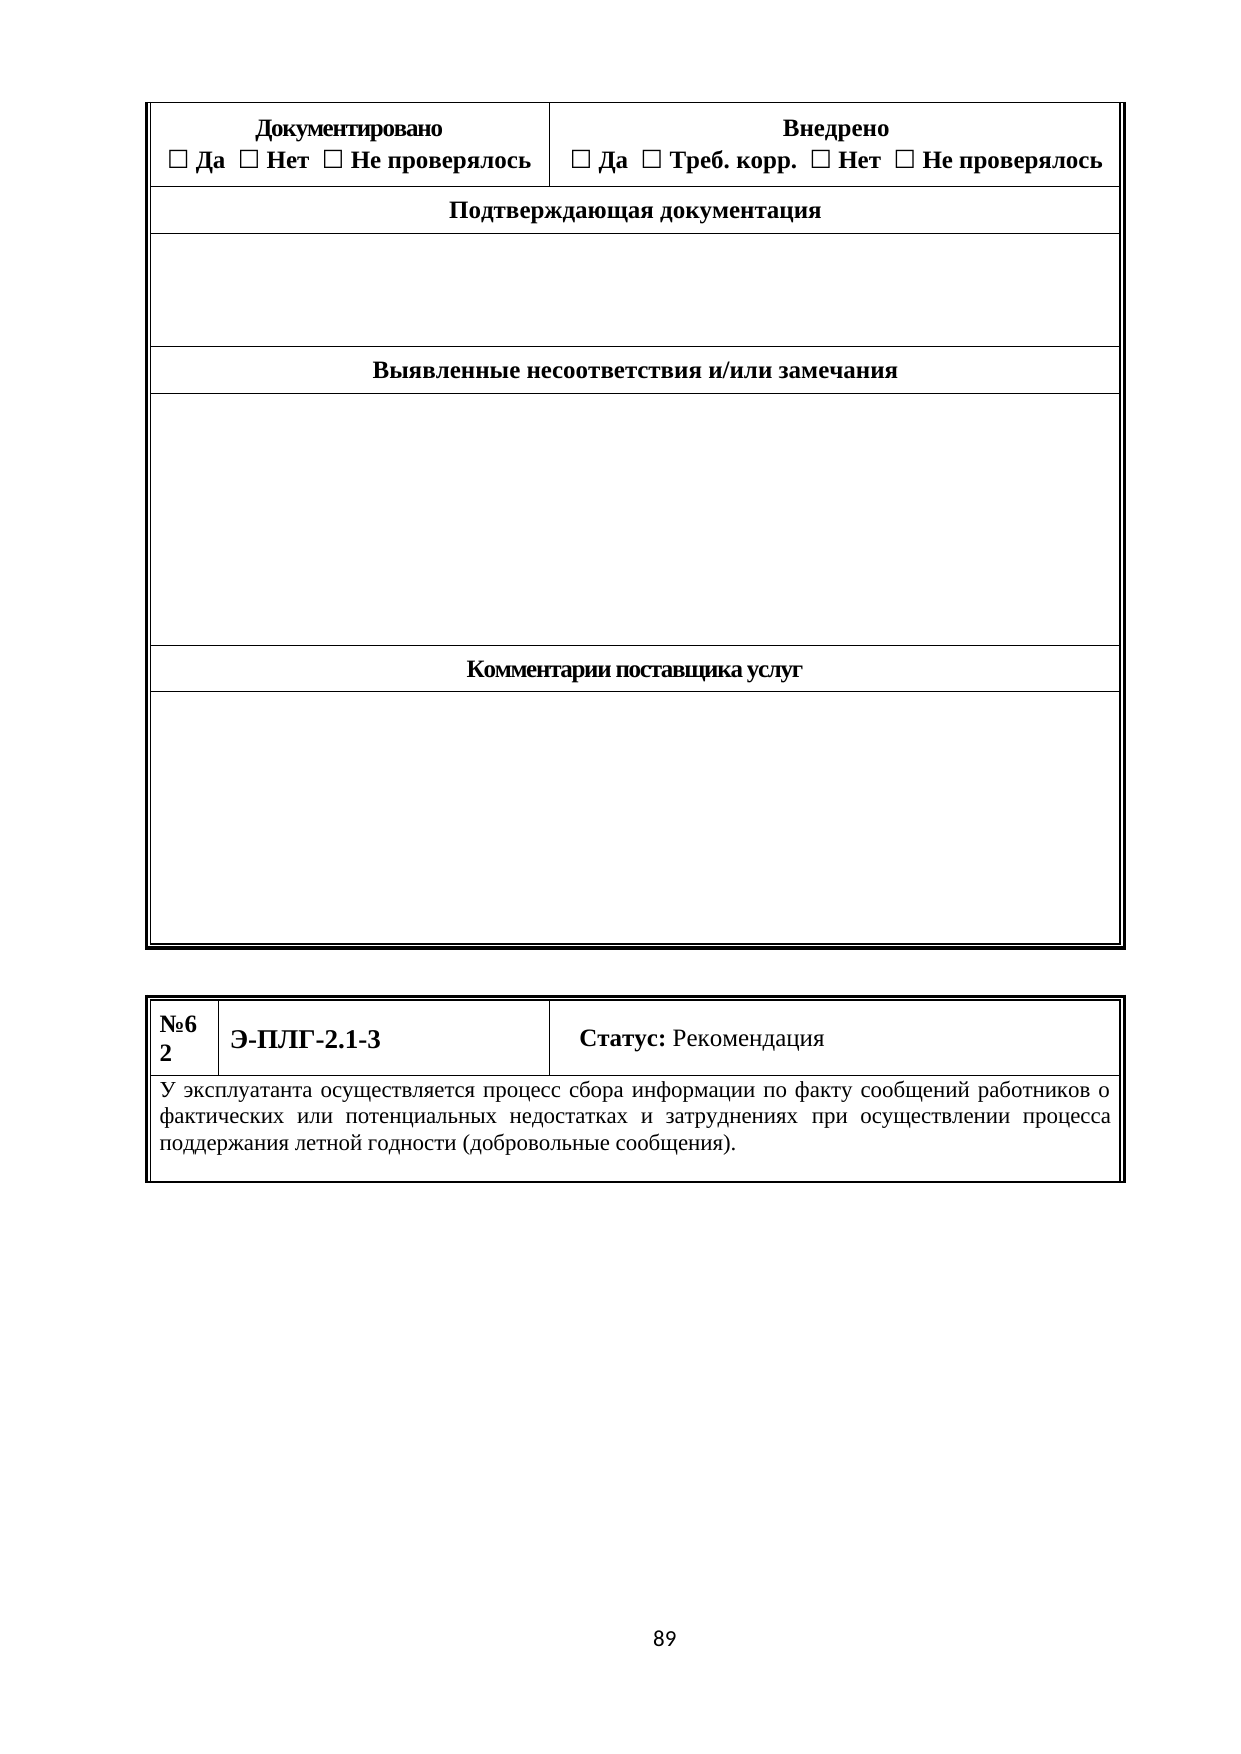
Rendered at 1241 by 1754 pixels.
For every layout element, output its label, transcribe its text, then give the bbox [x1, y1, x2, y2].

table_header Э-ПЛГ-2.1-3 [219, 1001, 549, 1075]
table_cell У эксплуатанта осуществляется процесс сбора информации по факту сообщений работников о фактических или потенциальных недостатках и затруднениях при осуществлении процесса поддержания летной годности (добровольные сообщения). [151, 1076, 1119, 1181]
table_cell [151, 692, 1119, 943]
table_cell Документировано Да Нет Не проверялось [151, 103, 549, 186]
table_cell [151, 234, 1119, 346]
table_cell Комментарии поставщика услуг [151, 646, 1119, 691]
table_cell Внедрено Да Треб. корр. Нет Не проверялось [550, 103, 1119, 186]
table_header №62 [151, 1001, 218, 1075]
table_cell [151, 394, 1119, 644]
table_cell Подтверждающая документация [151, 187, 1119, 232]
table_header Статус: [550, 1001, 1119, 1075]
table_cell Выявленные несоответствия и/или замечания [151, 347, 1119, 392]
